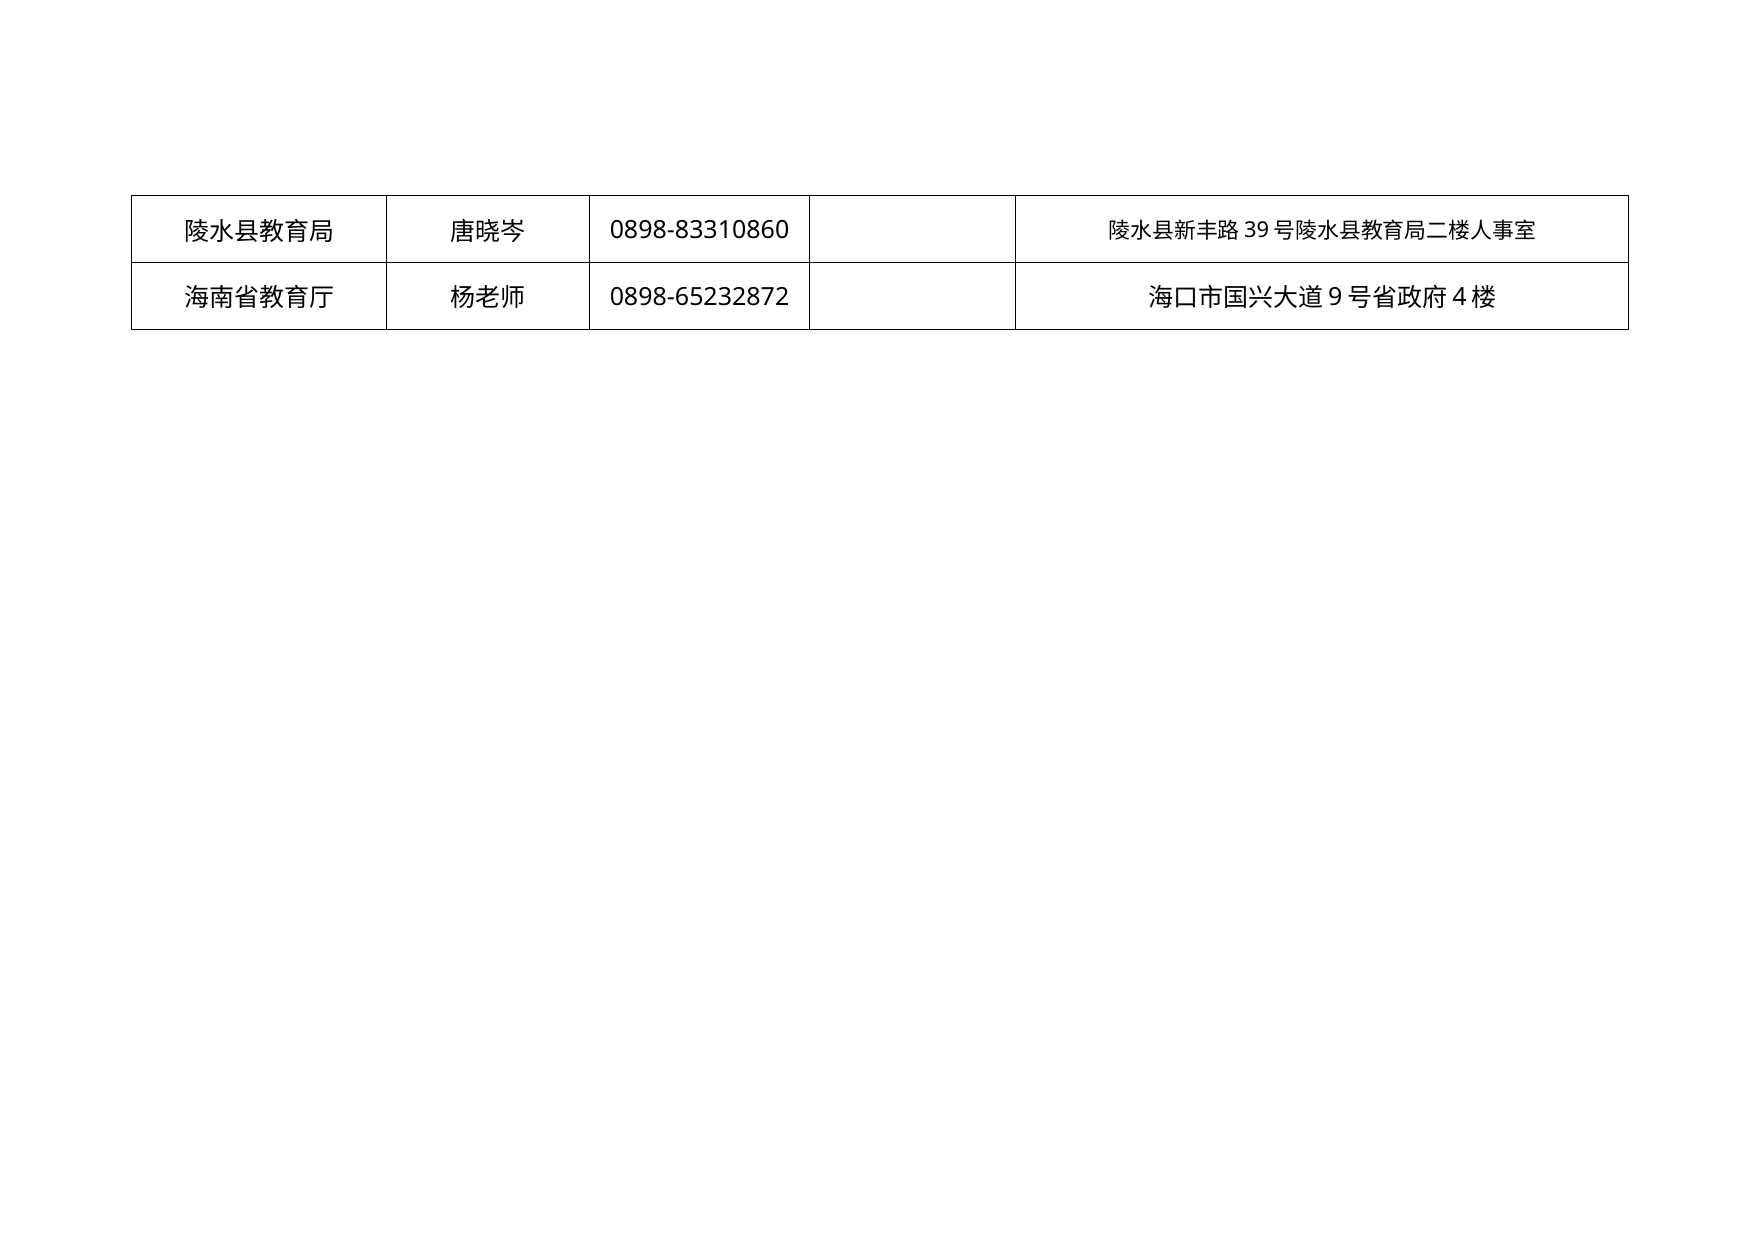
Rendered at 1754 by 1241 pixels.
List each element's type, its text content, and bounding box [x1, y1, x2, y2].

table_cell 陵水县教育局 [132, 196, 386, 262]
table_cell [810, 196, 1015, 262]
table_cell [810, 263, 1015, 329]
table_cell 陵水县新丰路39号陵水县教育局二楼人事室 [1016, 196, 1628, 262]
table_cell 0898-83310860 [590, 196, 809, 262]
table_cell 杨老师 [387, 263, 589, 329]
table_cell 0898-65232872 [590, 263, 809, 329]
table_cell 海南省教育厅 [132, 263, 386, 329]
table_cell 唐晓岑 [387, 196, 589, 262]
table_cell 海口市国兴大道9号省政府4楼 [1016, 263, 1628, 329]
